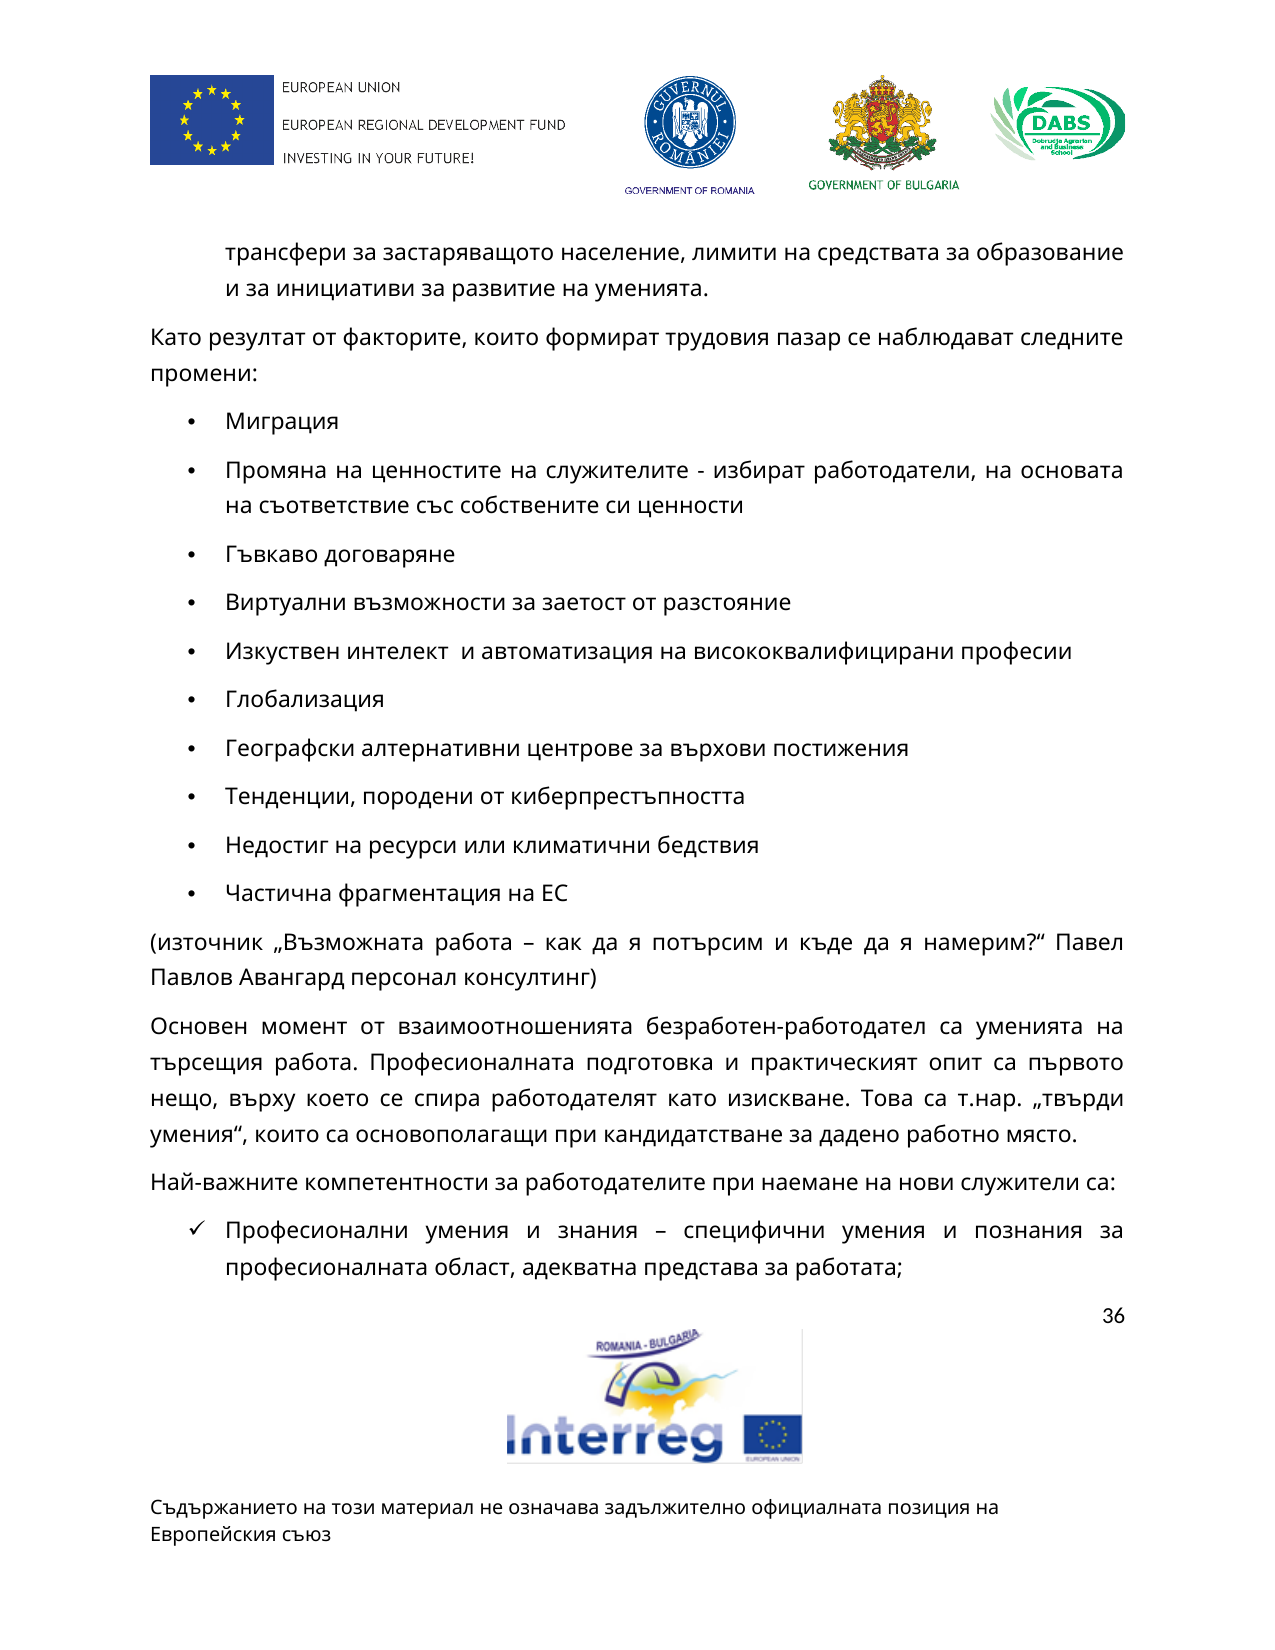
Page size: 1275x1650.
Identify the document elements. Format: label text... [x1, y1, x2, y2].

list Виртуални възможности за заетост от разстояние [187, 586, 1125, 618]
picture [507, 1329, 804, 1465]
list Частична фрагментация на ЕС [187, 877, 1125, 908]
list Изкуствен интелект и автоматизация на висококвалифицирани професии [187, 635, 1125, 666]
list Тенденции, породени от киберпрестъпността [187, 780, 1125, 811]
picture [150, 75, 1125, 194]
list Гъвкаво договаряне [187, 538, 1125, 569]
text (източник „Възможната работа – как да я потърсим и къде да я намерим?“ Павел Павлов Авангард персонал консултинг) [150, 925, 1125, 993]
list Географски алтернативни центрове за върхови постижения [187, 732, 1125, 763]
list Професионални умения и знания – специфични умения и познания за професионалната област, адекватна представа за работата; [187, 1214, 1125, 1282]
list Промяна на ценностите на служителите - избират работодатели, на основата на съответствие със собствените си ценности [187, 453, 1125, 521]
list Недостиг на ресурси или климатични бедствия [187, 828, 1125, 860]
list Глобализация [187, 683, 1125, 714]
text Най-важните компетентности за работодателите при наемане на нови служители са: [150, 1166, 1125, 1197]
text Основен момент от взаимоотношенията безработен-работодател са уменията на търсещия работа. Професионалната подготовка и практическият опит са първото нещо, върху което се спира работодателят като изискване. Това са т.нар. „твърди умения“, които са основополагащи при кандидатстване за дадено работно място. [150, 1010, 1125, 1149]
list Миграция [187, 405, 1125, 436]
text Като резултат от факторите, които формират трудовия пазар се наблюдават следните промени: [150, 321, 1125, 388]
